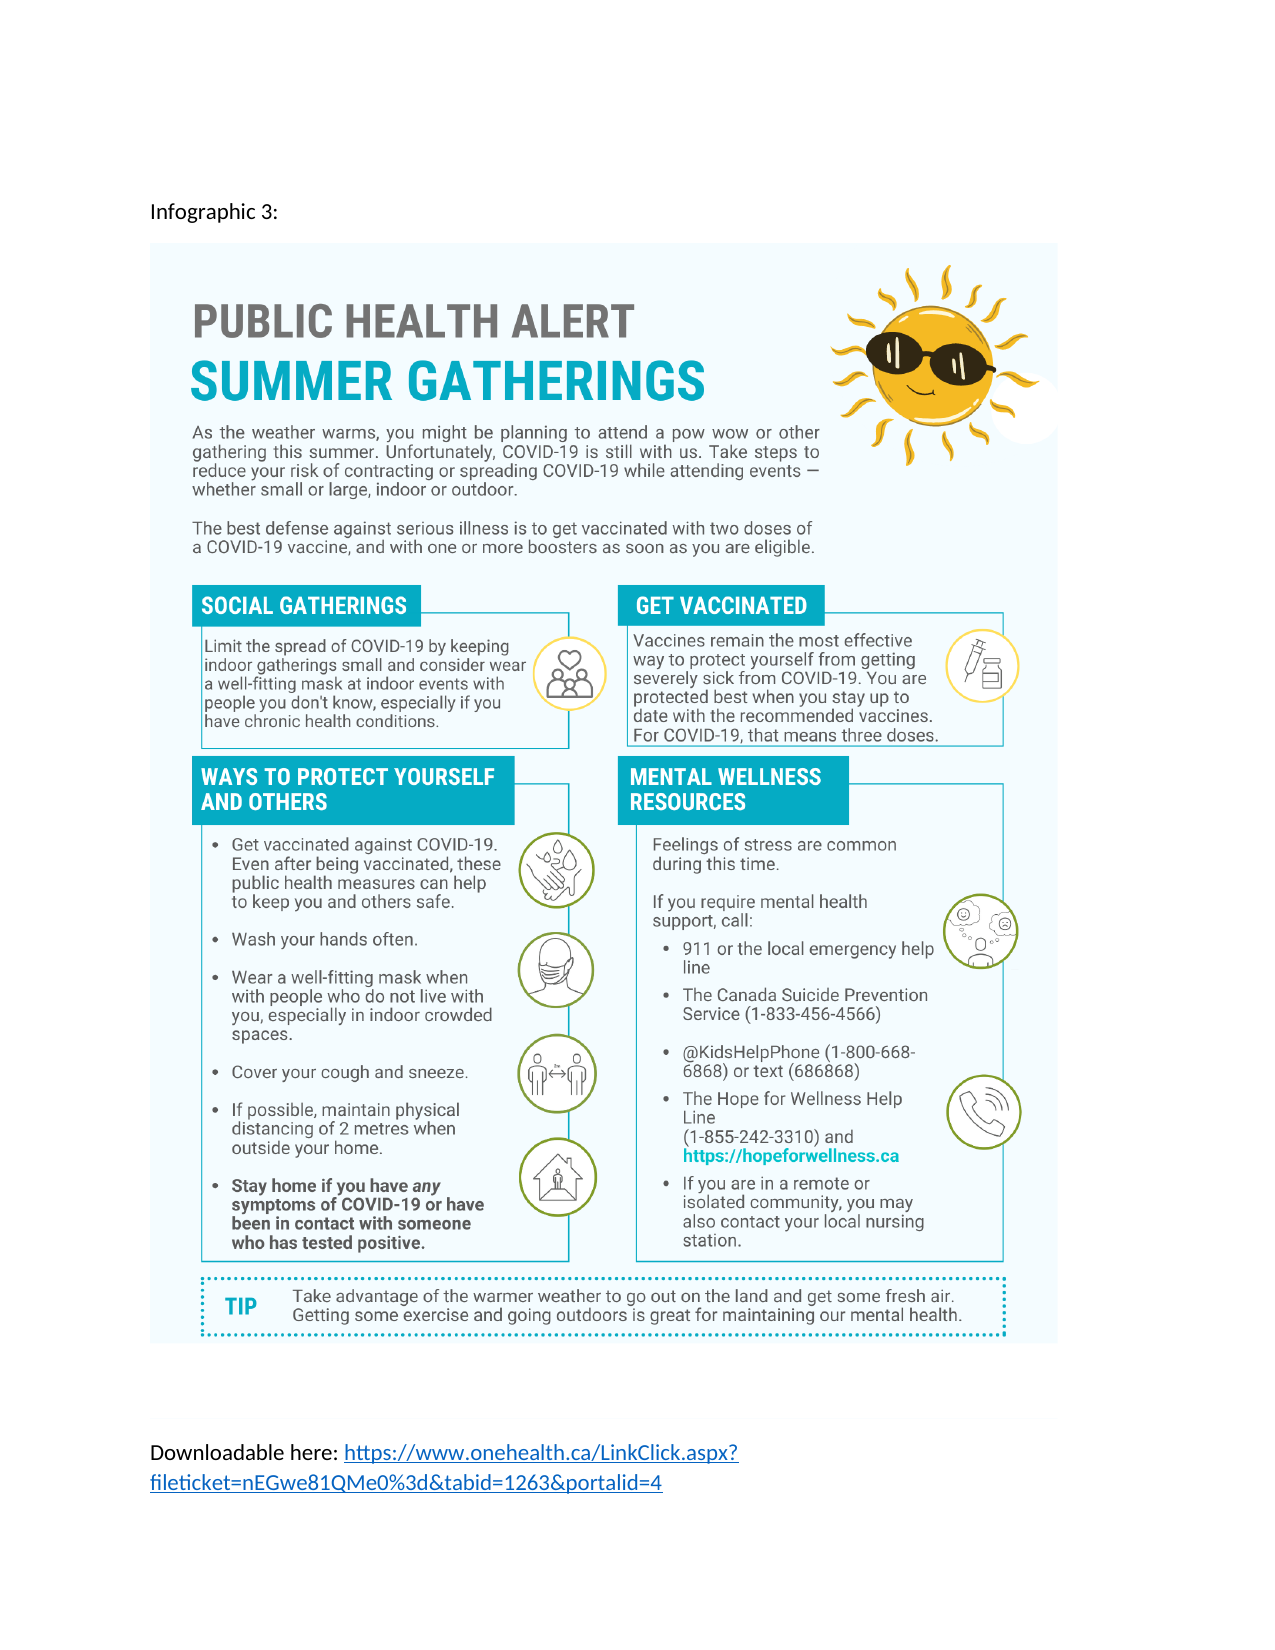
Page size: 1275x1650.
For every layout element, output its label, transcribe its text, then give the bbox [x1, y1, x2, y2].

text Downloadable here: https://www.onehealth.ca/LinkClick.aspx?fileticket=nEGwe81QMe0%3d&tabid=1263&portalid=4 [150, 1438, 1125, 1496]
text Infographic 3: [150, 197, 1125, 225]
picture [150, 243, 1058, 1419]
